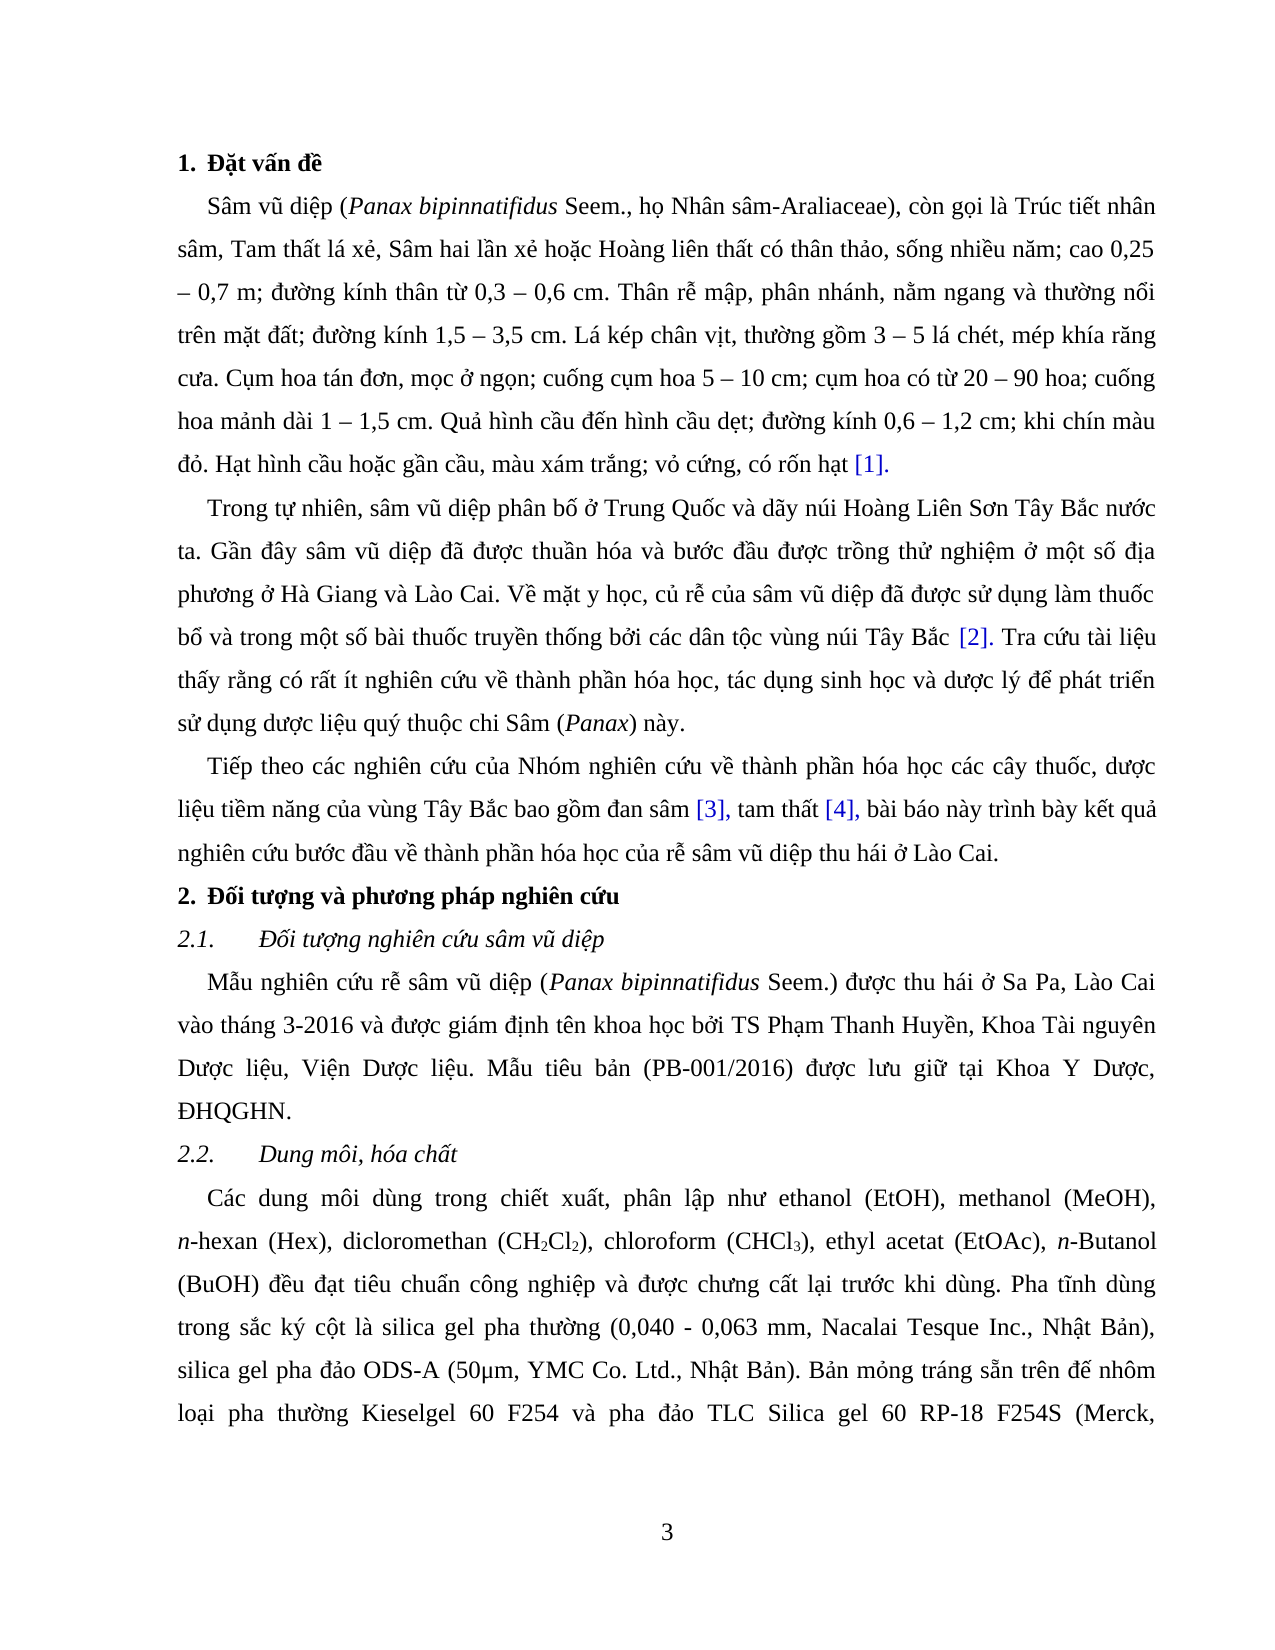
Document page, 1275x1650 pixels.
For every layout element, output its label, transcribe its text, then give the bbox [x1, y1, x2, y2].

list Dung môi, hóa chất [177, 1139, 1157, 1168]
list Đối tượng nghiên cứu sâm vũ diệp [177, 924, 1157, 953]
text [177, 1183, 1157, 1427]
text Sâm vũ diệp (Panax bipinnatifidus Seem., họ Nhân sâm-Araliaceae), còn gọi là Trúc tiết nhân sâm, Tam thất lá xẻ, Sâm hai lần xẻ hoặc Hoàng liên thất có thân thảo, sống nhiều năm; cao 0,25 – 0,7 m; đường kính thân từ 0,3 – 0,6 cm. Thân rễ mập, phân nhánh, nằm ngang và thường nổi trên mặt đất; đường kính 1,5 – 3,5 cm. Lá kép chân vịt, thường gồm 3 – 5 lá chét, mép khía răng cưa. Cụm hoa tán đơn, mọc ở ngọn; cuống cụm hoa 5 – 10 cm; cụm hoa có từ 20 – 90 hoa; cuống hoa mảnh dài 1 – 1,5 cm. Quả hình cầu đến hình cầu dẹt; đường kính 0,6 – 1,2 cm; khi chín màu đỏ. Hạt hình cầu hoặc gần cầu, màu xám trắng; vỏ cứng, có rốn hạt [1]. [177, 191, 1157, 478]
text Tiếp theo các nghiên cứu của Nhóm nghiên cứu về thành phần hóa học các cây thuốc, dược liệu tiềm năng của vùng Tây Bắc bao gồm đan sâm [3], tam thất [4], bài báo này trình bày kết quả nghiên cứu bước đầu về thành phần hóa học của rễ sâm vũ diệp thu hái ở Lào Cai. [177, 751, 1157, 866]
list Đặt vấn đề [177, 148, 1157, 176]
text Mẫu nghiên cứu rễ sâm vũ diệp (Panax bipinnatifidus Seem.) được thu hái ở Sa Pa, Lào Cai vào tháng 3-2016 và được giám định tên khoa học bởi TS Phạm Thanh Huyền, Khoa Tài nguyên Dược liệu, Viện Dược liệu. Mẫu tiêu bản (PB-001/2016) được lưu giữ tại Khoa Y Dược, ĐHQGHN. [177, 967, 1157, 1125]
text Trong tự nhiên, sâm vũ diệp phân bố ở Trung Quốc và dãy núi Hoàng Liên Sơn Tây Bắc nước ta. Gần đây sâm vũ diệp đã được thuần hóa và bước đầu được trồng thử nghiệm ở một số địa phương ở Hà Giang và Lào Cai. Về mặt y học, củ rễ của sâm vũ diệp đã được sử dụng làm thuốc bổ và trong một số bài thuốc truyền thống bởi các dân tộc vùng núi Tây Bắc [2]. Tra cứu tài liệu thấy rằng có rất ít nghiên cứu về thành phần hóa học, tác dụng sinh học và dược lý để phát triển sử dụng dược liệu quý thuộc chi Sâm (Panax) này. [177, 493, 1157, 737]
list Đối tượng và phương pháp nghiên cứu [177, 881, 1157, 909]
